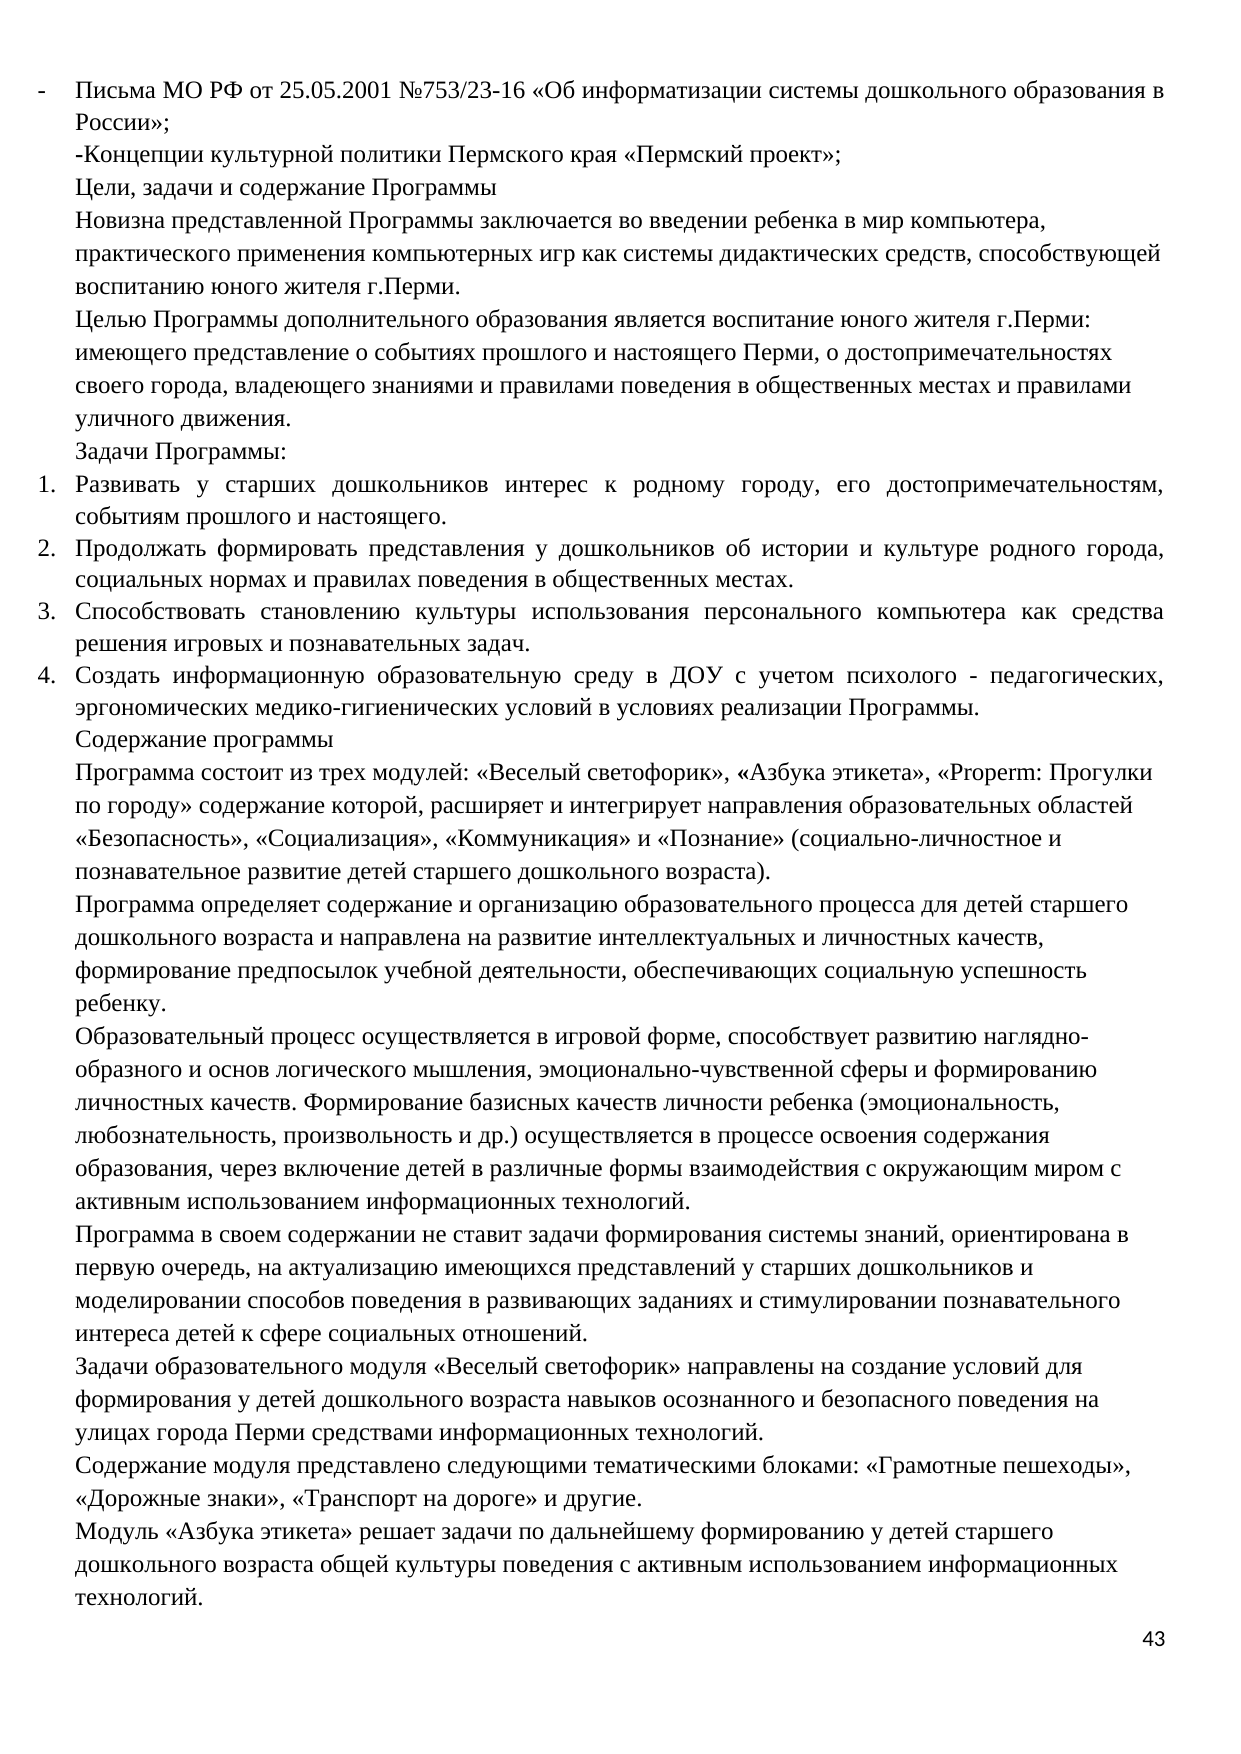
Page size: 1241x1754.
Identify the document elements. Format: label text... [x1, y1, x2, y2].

list Создать информационную образовательную среду в ДОУ с учетом психолого - педагогических, эргономических медико-гигиенических условий в условиях реализации Программы. [37, 660, 1165, 721]
text Новизна представленной Программы заключается во введении ребенка в мир компьютера, практического применения компьютерных игр как системы дидактических средств, способствующей воспитанию юного жителя г.Перми. [75, 205, 1165, 299]
text Содержание программы [75, 724, 1165, 753]
list Способствовать становлению культуры использования персонального компьютера как средства решения игровых и познавательных задач. [37, 596, 1165, 657]
list Развивать у старших дошкольников интерес к родному городу, его достопримечательностям, событиям прошлого и настоящего. [37, 469, 1165, 529]
list Продолжать формировать представления у дошкольников об истории и культуре родного города, социальных нормах и правилах поведения в общественных местах. [37, 533, 1165, 593]
text Целью Программы дополнительного образования является воспитание юного жителя г.Перми: имеющего представление о событиях прошлого и настоящего Перми, о достопримечательностях своего города, владеющего знаниями и правилами поведения в общественных местах и правилами уличного движения. [75, 304, 1165, 432]
text Содержание модуля представлено следующими тематическими блоками: «Грамотные пешеходы», «Дорожные знаки», «Транспорт на дороге» и другие. [75, 1450, 1165, 1512]
text Цели, задачи и содержание Программы [75, 172, 1165, 201]
text Задачи образовательного модуля «Веселый светофорик» направлены на создание условий для формирования у детей дошкольного возраста навыков осознанного и безопасного поведения на улицах города Перми средствами информационных технологий. [75, 1351, 1165, 1446]
text -Концепции культурной политики Пермского края «Пермский проект»; [75, 139, 1165, 167]
text Модуль «Азбука этикета» решает задачи по дальнейшему формированию у детей старшего дошкольного возраста общей культуры поведения с активным использованием информационных технологий. [75, 1516, 1165, 1611]
text Программа определяет содержание и организацию образовательного процесса для детей старшего дошкольного возраста и направлена на развитие интеллектуальных и личностных качеств, формирование предпосылок учебной деятельности, обеспечивающих социальную успешность ребенку. [75, 889, 1165, 1017]
list Письма МО РФ от 25.05.2001 №753/23-16 «Об информатизации системы дошкольного образования в России»; [37, 75, 1165, 136]
text Задачи Программы: [75, 436, 1165, 465]
text Программа состоит из трех модулей: «Веселый светофорик», «Азбука этикета», «Properm: Прогулки по городу» содержание которой, расширяет и интегрирует направления образовательных областей «Безопасность», «Социализация», «Коммуникация» и «Познание» (социально-личностное и познавательное развитие детей старшего дошкольного возраста). [75, 757, 1165, 885]
text Образовательный процесс осуществляется в игровой форме, способствует развитию наглядно-образного и основ логического мышления, эмоционально-чувственной сферы и формированию личностных качеств. Формирование базисных качеств личности ребенка (эмоциональность, любознательность, произвольность и др.) осуществляется в процессе освоения содержания образования, через включение детей в различные формы взаимодействия с окружающим миром с активным использованием информационных технологий. [75, 1021, 1165, 1215]
text Программа в своем содержании не ставит задачи формирования системы знаний, ориентирована в первую очередь, на актуализацию имеющихся представлений у старших дошкольников и моделировании способов поведения в развивающих заданиях и стимулировании познавательного интереса детей к сфере социальных отношений. [75, 1219, 1165, 1347]
